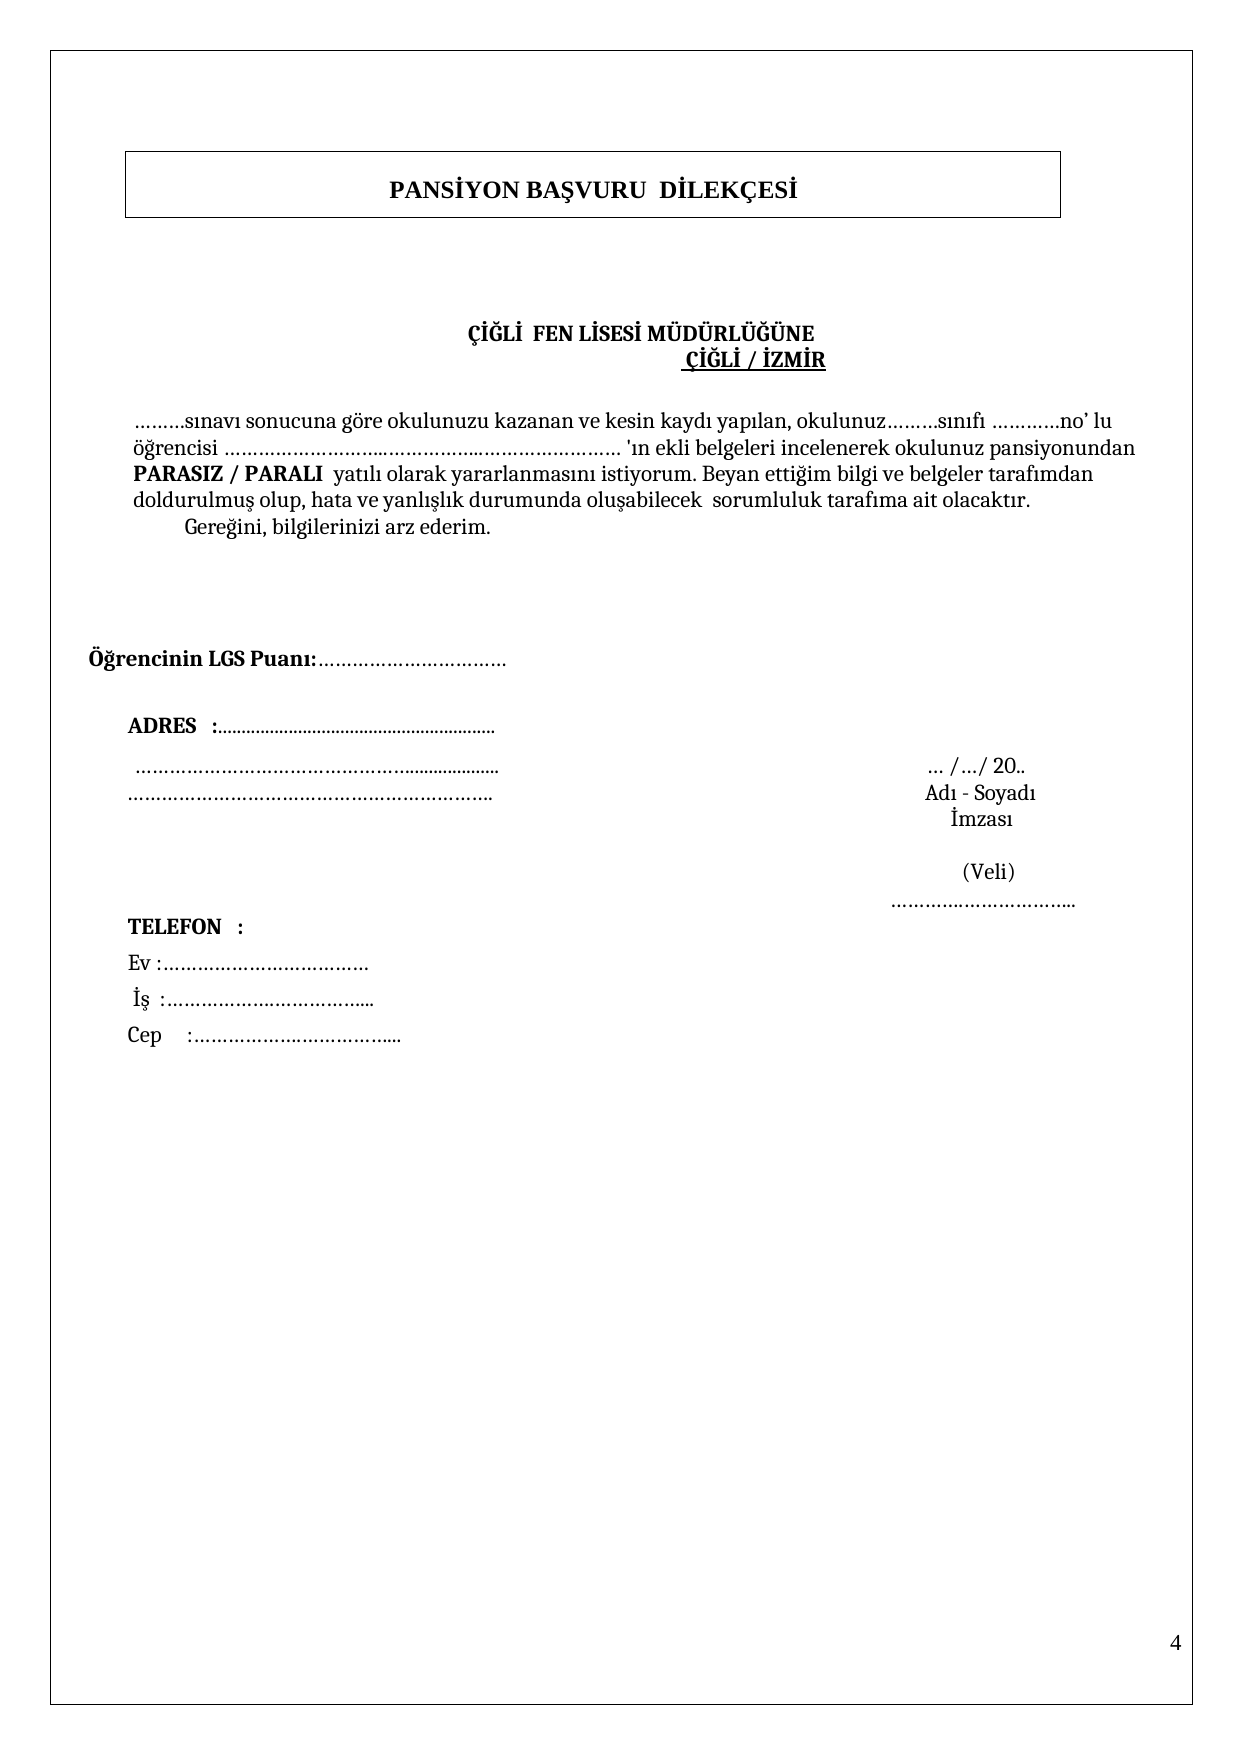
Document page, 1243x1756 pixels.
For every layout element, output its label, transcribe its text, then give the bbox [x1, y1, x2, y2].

text ÇİĞLİ / İZMİR [89, 347, 1181, 373]
text Cep :……………….……………... [128, 1021, 522, 1048]
text ………….……………….. [89, 885, 1181, 913]
text …………………………………………................... … /…/ 20.. [89, 753, 1179, 779]
text Ev :……………………………… [128, 950, 522, 976]
text ADRES :........................................................... [128, 713, 1181, 739]
text ÇİĞLİ FEN LİSESİ MÜDÜRLÜĞÜNE [262, 321, 1181, 347]
text İş :……………….……………... [128, 986, 522, 1012]
text İmzası [126, 806, 1090, 832]
text ………………………………………………………. Adı - Soyadı [126, 779, 1090, 806]
text Öğrencinin LGS Puanı:…………………………… [89, 646, 1181, 672]
text (Veli) [89, 859, 1181, 885]
text TELEFON : [128, 914, 1181, 940]
text ………sınavı sonucuna göre okulunuzu kazanan ve kesin kaydı yapılan, okulunuz………sınıfı …………no’ lu öğrencisi ………………………..……………..…………………… 'ın ekli belgeleri incelenerek okulunuz pansiyonundan PARASIZ / PARALI yatılı olarak yararlanmasını istiyorum. Beyan ettiğim bilgi ve belgeler tarafımdan doldurulmuş olup, hata ve yanlışlık durumunda oluşabilecek sorumluluk tarafıma ait olacaktır. [133, 408, 1181, 513]
text Gereğini, bilgilerinizi arz ederim. [184, 514, 1181, 540]
